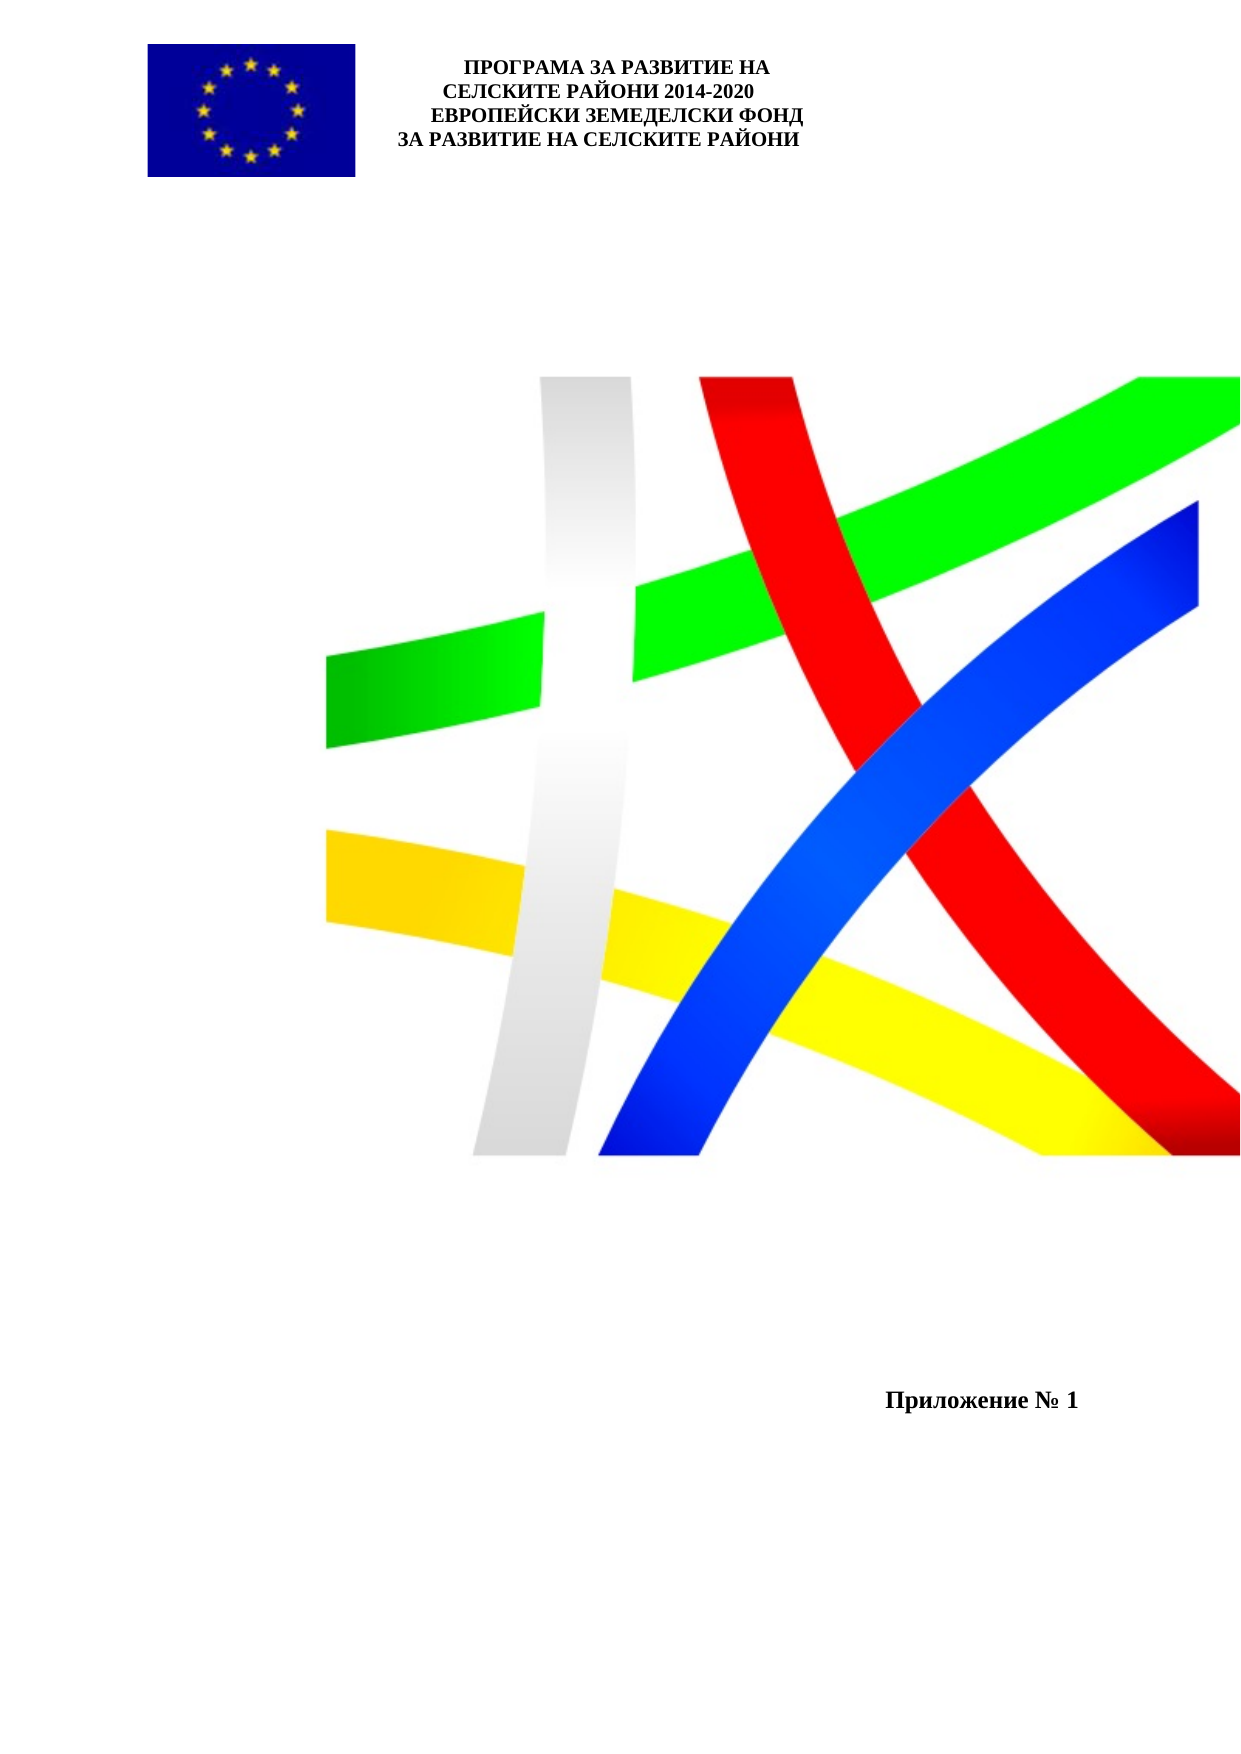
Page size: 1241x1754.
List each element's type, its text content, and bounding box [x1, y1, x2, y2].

text Приложение № 1 [885, 1385, 1093, 1414]
picture [147, 177, 1241, 1323]
